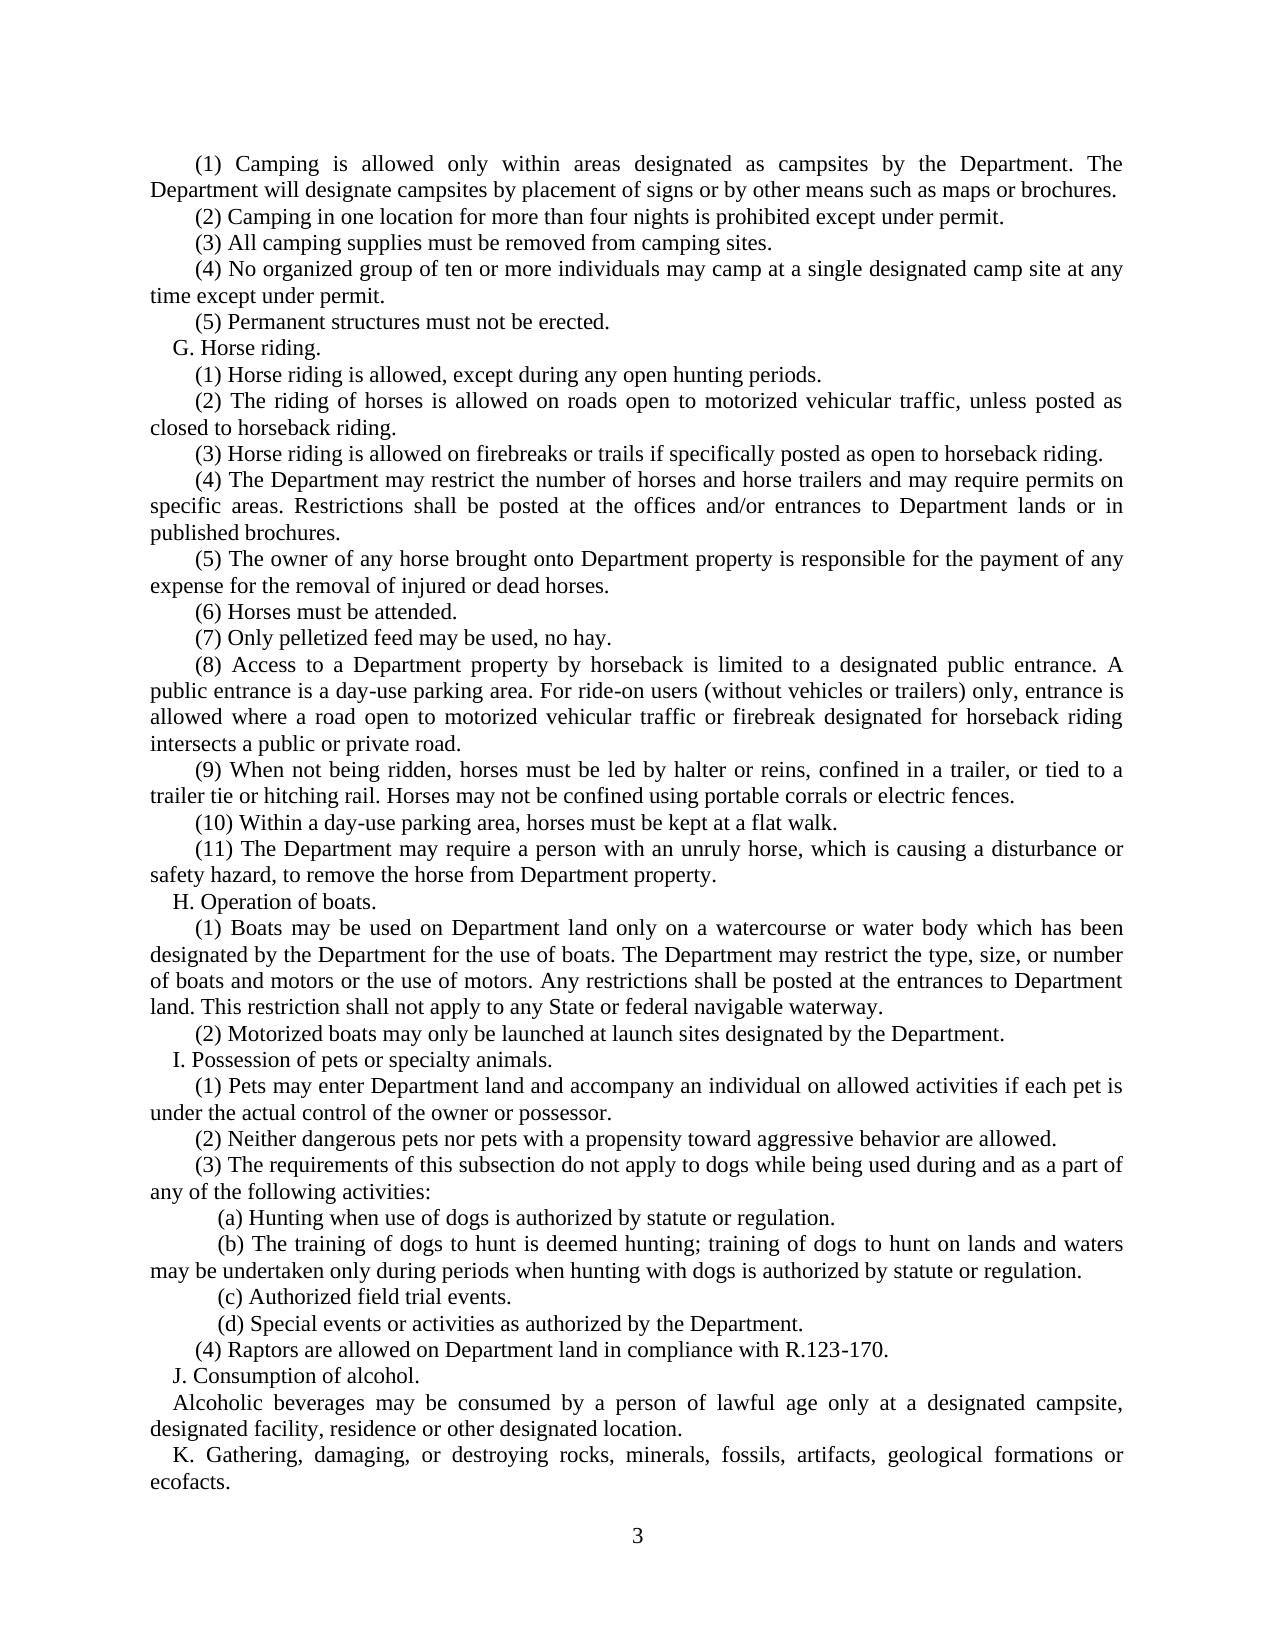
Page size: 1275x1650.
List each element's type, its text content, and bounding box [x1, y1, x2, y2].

text (d) Special events or activities as authorized by the Department. [150, 1309, 1125, 1336]
text Alcoholic beverages may be consumed by a person of lawful age only at a designated campsite, designated facility, residence or other designated location. [150, 1389, 1125, 1441]
text (c) Authorized field trial events. [150, 1283, 1125, 1309]
text (10) Within a day-use parking area, horses must be kept at a flat walk. [150, 809, 1125, 835]
text (9) When not being ridden, horses must be led by halter or reins, confined in a trailer, or tied to a trailer tie or hitching rail. Horses may not be confined using portable corrals or electric fences. [150, 756, 1125, 809]
text (4) The Department may restrict the number of horses and horse trailers and may require permits on specific areas. Restrictions shall be posted at the offices and/or entrances to Department lands or in published brochures. [150, 466, 1125, 545]
text (1) Horse riding is allowed, except during any open hunting periods. [150, 361, 1125, 387]
text (3) Horse riding is allowed on firebreaks or trails if specifically posted as open to horseback riding. [150, 440, 1125, 466]
text (2) Motorized boats may only be launched at launch sites designated by the Department. [150, 1020, 1125, 1046]
text (1) Camping is allowed only within areas designated as campsites by the Department. The Department will designate campsites by placement of signs or by other means such as maps or brochures. [150, 150, 1125, 203]
text (2) Neither dangerous pets nor pets with a propensity toward aggressive behavior are allowed. [150, 1125, 1125, 1151]
text (7) Only pelletized feed may be used, no hay. [150, 624, 1125, 651]
text (3) The requirements of this subsection do not apply to dogs while being used during and as a part of any of the following activities: [150, 1151, 1125, 1204]
text (1) Pets may enter Department land and accompany an individual on allowed activities if each pet is under the actual control of the owner or possessor. [150, 1072, 1125, 1125]
text (b) The training of dogs to hunt is deemed hunting; training of dogs to hunt on lands and waters may be undertaken only during periods when hunting with dogs is authorized by statute or regulation. [150, 1231, 1125, 1283]
text (2) The riding of horses is allowed on roads open to motorized vehicular traffic, unless posted as closed to horseback riding. [150, 387, 1125, 440]
text (2) Camping in one location for more than four nights is prohibited except under permit. [150, 203, 1125, 229]
text (11) The Department may require a person with an unruly horse, which is causing a disturbance or safety hazard, to remove the horse from Department property. [150, 835, 1125, 888]
text G. Horse riding. [150, 334, 1125, 361]
text K. Gathering, damaging, or destroying rocks, minerals, fossils, artifacts, geological formations or ecofacts. [150, 1441, 1125, 1494]
text (5) Permanent structures must not be erected. [150, 308, 1125, 334]
text (5) The owner of any horse brought onto Department property is responsible for the payment of any expense for the removal of injured or dead horses. [150, 545, 1125, 598]
text (1) Boats may be used on Department land only on a watercourse or water body which has been designated by the Department for the use of boats. The Department may restrict the type, size, or number of boats and motors or the use of motors. Any restrictions shall be posted at the entrances to Department land. This restriction shall not apply to any State or federal navigable waterway. [150, 914, 1125, 1020]
text I. Possession of pets or specialty animals. [150, 1046, 1125, 1072]
text (8) Access to a Department property by horseback is limited to a designated public entrance. A public entrance is a day-use parking area. For ride-on users (without vehicles or trailers) only, entrance is allowed where a road open to motorized vehicular traffic or firebreak designated for horseback riding intersects a public or private road. [150, 651, 1125, 756]
text (6) Horses must be attended. [150, 598, 1125, 624]
text (a) Hunting when use of dogs is authorized by statute or regulation. [150, 1204, 1125, 1231]
text (3) All camping supplies must be removed from camping sites. [150, 229, 1125, 255]
text (4) Raptors are allowed on Department land in compliance with R.123-170. [150, 1336, 1125, 1362]
text (4) No organized group of ten or more individuals may camp at a single designated camp site at any time except under permit. [150, 255, 1125, 308]
text J. Consumption of alcohol. [150, 1362, 1125, 1389]
text H. Operation of boats. [150, 888, 1125, 914]
